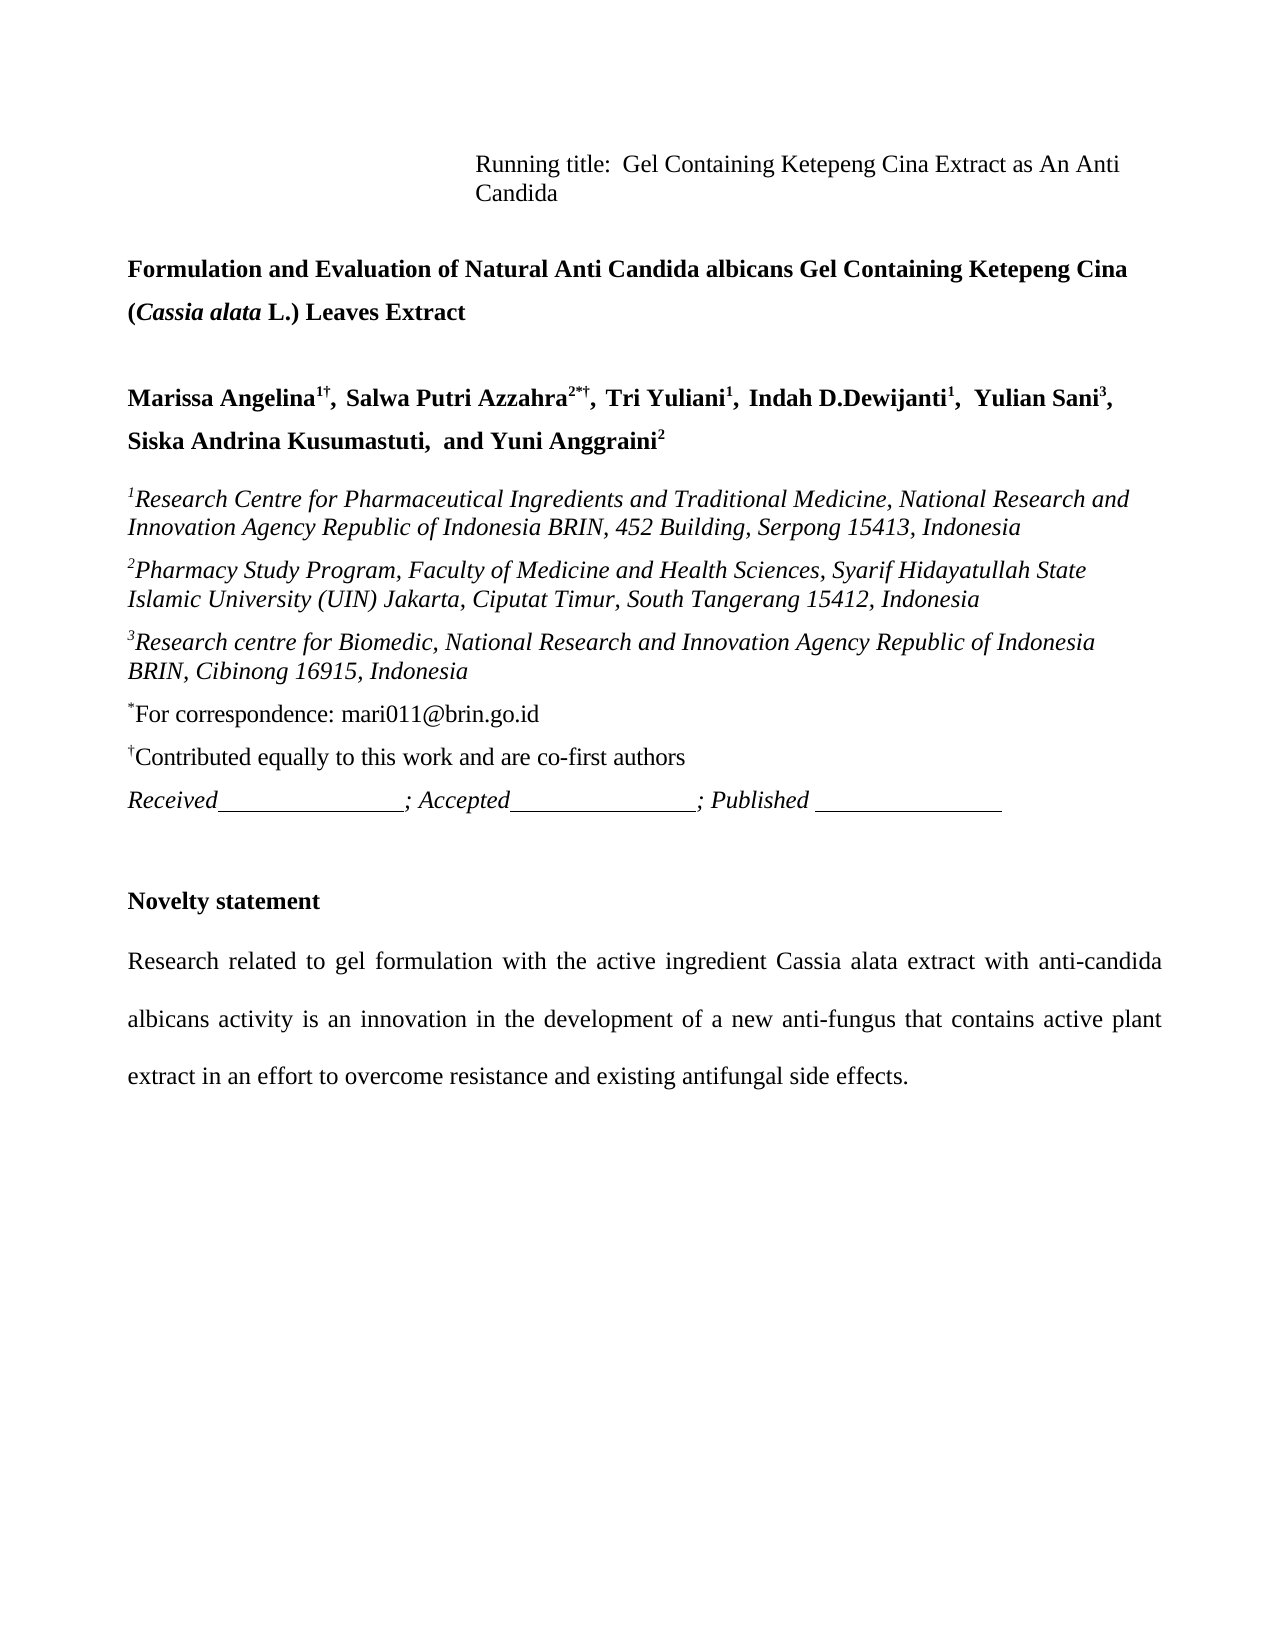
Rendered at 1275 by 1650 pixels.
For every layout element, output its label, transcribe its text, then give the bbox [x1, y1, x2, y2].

text 2Pharmacy Study Program, Faculty of Medicine and Health Sciences, Syarif Hidayatullah State Islamic University (UIN) Jakarta, Ciputat Timur, South Tangerang 15412, Indonesia [127, 555, 1163, 613]
text 1Research Centre for Pharmaceutical Ingredients and Traditional Medicine, National Research and Innovation Agency Republic of Indonesia BRIN, 452 Building, Serpong 15413, Indonesia [127, 484, 1163, 541]
subtitle Formulation and Evaluation of Natural Anti Candida albicans Gel Containing Ketepeng Cina (Cassia alata L.) Leaves Extract [127, 254, 1163, 326]
text Received ; Accepted ; Published [127, 786, 1163, 814]
text Marissa Angelina1†, Salwa Putri Azzahra2*†, Tri Yuliani1, Indah D.Dewijanti1, Yulian Sani3, Siska Andrina Kusumastuti, and Yuni Anggraini2 [127, 383, 1163, 455]
subtitle Novelty statement [127, 886, 1163, 915]
text *For correspondence: mari011@brin.go.id [127, 699, 1163, 728]
text 3Research centre for Biomedic, National Research and Innovation Agency Republic of Indonesia BRIN, Cibinong 16915, Indonesia [127, 627, 1163, 685]
text Research related to gel formulation with the active ingredient Cassia alata extract with anti-candida albicans activity is an innovation in the development of a new anti-fungus that contains active plant extract in an effort to overcome resistance and existing antifungal side effects. [127, 946, 1163, 1090]
text †Contributed equally to this work and are co-first authors [127, 742, 1163, 771]
text Running title: Gel Containing Ketepeng Cina Extract as An Anti Candida [475, 149, 1163, 207]
